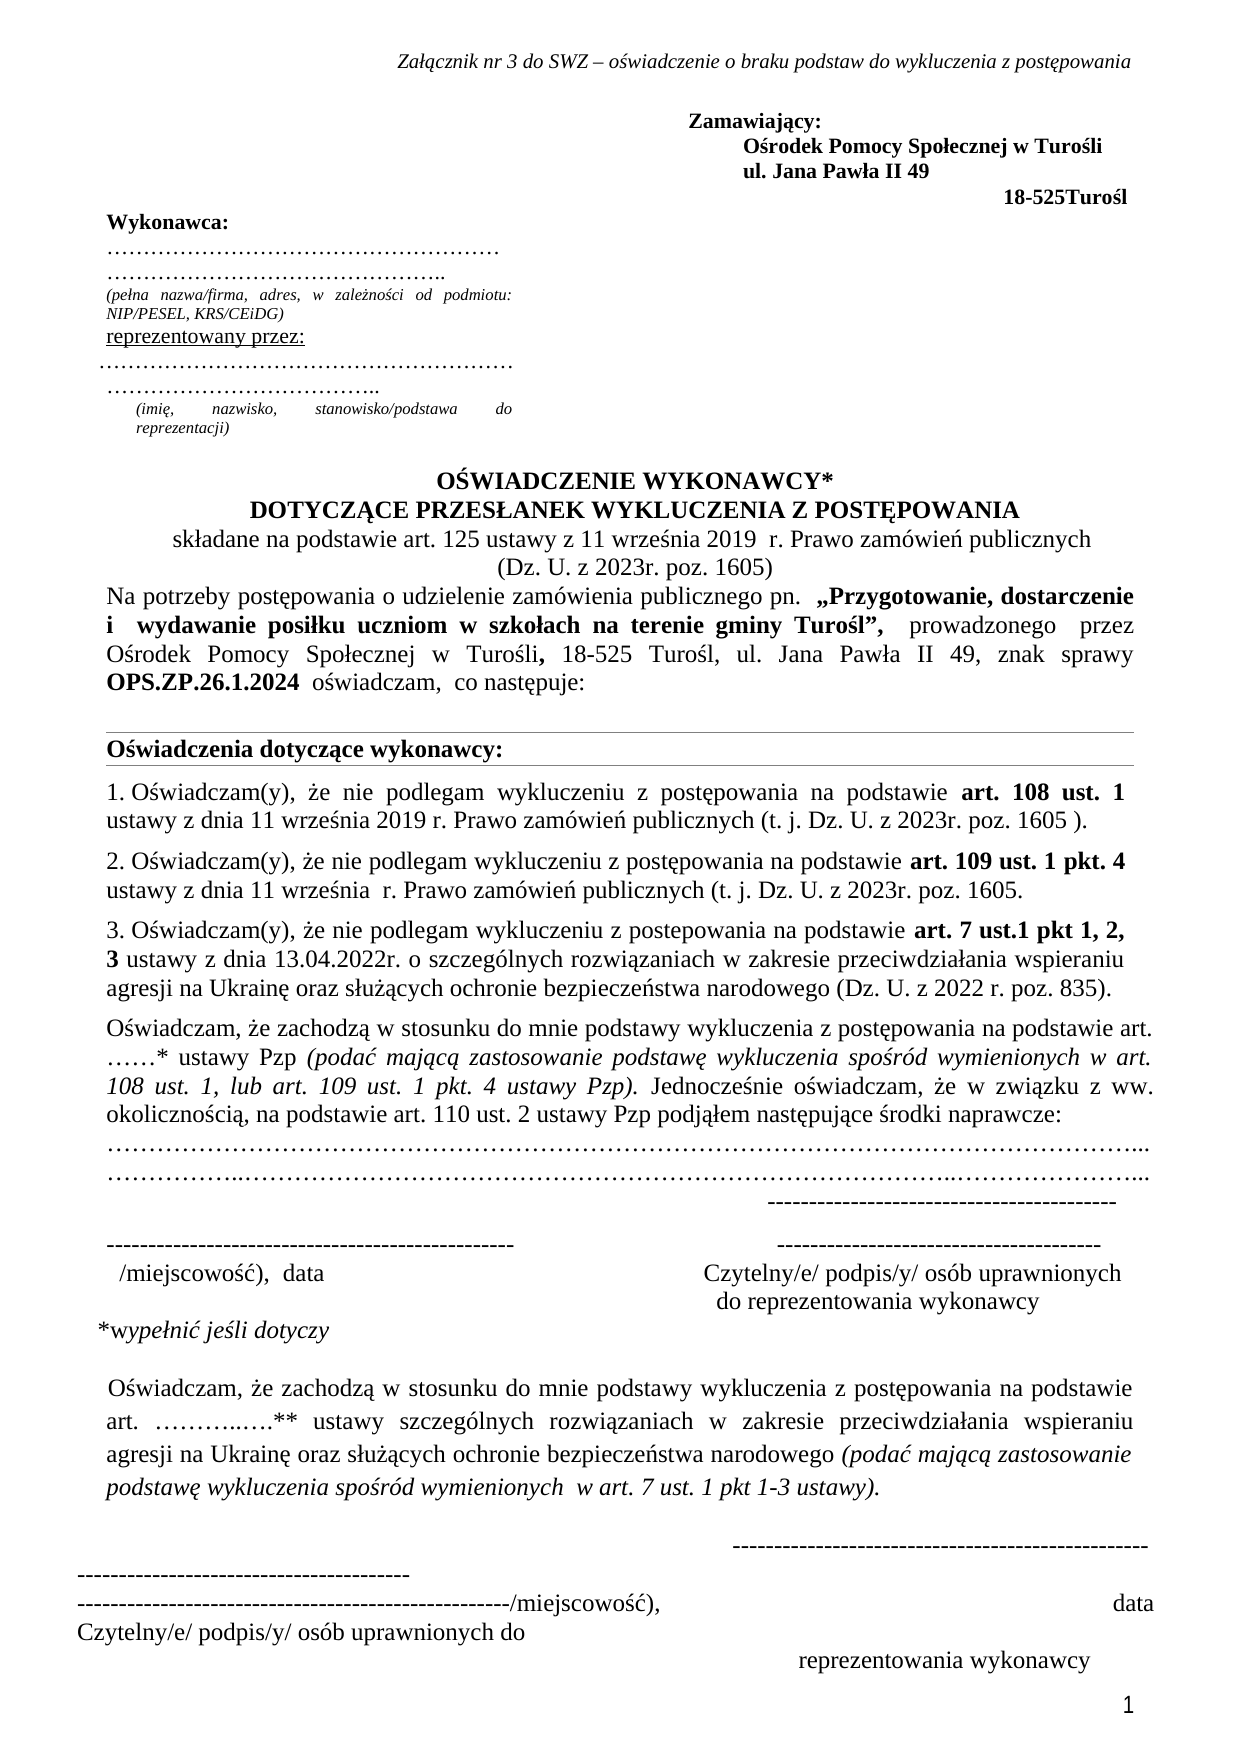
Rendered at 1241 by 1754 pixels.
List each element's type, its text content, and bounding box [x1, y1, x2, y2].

text ------------------------------------------------------------------------------------------ ----------------------------------------------------/miejscowość), data Czytelny/e/ podpis/y/ osób uprawnionych do [77, 1530, 1155, 1645]
text składane na podstawie art. 125 ustawy z 11 września 2019 r. Prawo zamówień publicznych (Dz. U. z 2023r. poz. 1605) [136, 524, 1134, 581]
subtitle DOTYCZĄCE PRZESŁANEK WYKLUCZENIA Z POSTĘPOWANIA [136, 495, 1134, 524]
title OŚWIADCZENIE WYKONAWCY* [136, 466, 1134, 495]
list Oświadczam(y), że nie podlegam wykluczeniu z postepowania na podstawie art. 7 ust.1 pkt 1, 2, 3 ustawy z dnia 13.04.2022r. o szczególnych rozwiązaniach w zakresie przeciwdziałania wspieraniu agresji na Ukrainę oraz służących ochronie bezpieczeństwa narodowego (Dz. U. z 2022 r. poz. 835). [106, 915, 1125, 1002]
text Na potrzeby postępowania o udzielenie zamówienia publicznego pn. „Przygotowanie, dostarczenie i wydawanie posiłku uczniom w szkołach na terenie gminy Turośl”, prowadzonego przez Ośrodek Pomocy Społecznej w Turośli, 18-525 Turośl, ul. Jana Pawła II 49, znak sprawy OPS.ZP.26.1.2024 oświadczam, co następuje: [106, 581, 1134, 696]
text *wypełnić jeśli dotyczy [47, 1315, 1134, 1344]
text reprezentowany przez: [106, 323, 1134, 348]
list Oświadczenia dotyczące wykonawcy: [106, 733, 1134, 765]
text (imię, nazwisko, stanowisko/podstawa do reprezentacji) [136, 398, 514, 437]
list Oświadczam(y), że nie podlegam wykluczeniu z postępowania na podstawie art. 108 ust. 1 ustawy z dnia 11 września 2019 r. Prawo zamówień publicznych (t. j. Dz. U. z 2023r. poz. 1605 ). [106, 777, 1125, 834]
text ………………………………………………………………………………….. [77, 348, 514, 398]
text 18-525Turośl Wykonawca: [106, 184, 1134, 234]
text Oświadczam, że zachodzą w stosunku do mnie podstawy wykluczenia z postępowania na podstawie art. ………..….** ustawy szczególnych rozwiązaniach w zakresie przeciwdziałania wspieraniu agresji na Ukrainę oraz służących ochronie bezpieczeństwa narodowego (podać mającą zastosowanie podstawę wykluczenia spośród wymienionych w art. 7 ust. 1 pkt 1-3 ustawy). [91, 1373, 1134, 1501]
text Oświadczam, że zachodzą w stosunku do mnie podstawy wykluczenia z postępowania na podstawie art. ……* ustawy Pzp (podać mającą zastosowanie podstawę wykluczenia spośród wymienionych w art. 108 ust. 1, lub art. 109 ust. 1 pkt. 4 ustawy Pzp). Jednocześnie oświadczam, że w związku z ww. okolicznością, na podstawie art. 110 ust. 2 ustawy Pzp podjąłem następujące środki naprawcze: [106, 1013, 1155, 1128]
text Zamawiający: [136, 108, 1134, 133]
subtitle Załącznik nr 3 do SWZ – oświadczenie o braku podstaw do wykluczenia z postępowania [136, 49, 1134, 73]
text ul. Jana Pawła II 49 [136, 158, 1134, 184]
list Oświadczam(y), że nie podlegam wykluczeniu z postępowania na podstawie art. 109 ust. 1 pkt. 4 ustawy z dnia 11 września r. Prawo zamówień publicznych (t. j. Dz. U. z 2023r. poz. 1605. [106, 846, 1125, 903]
text reprezentowania wykonawcy [136, 1645, 1134, 1674]
text ------------------------------------------ [136, 1186, 1155, 1214]
text (pełna nazwa/firma, adres, w zależności od podmiotu: NIP/PESEL, KRS/CEiDG) [106, 284, 514, 323]
text ……………………………………………………………………………………….. [106, 234, 514, 284]
text ……………………………………………………………………………………………………………...……………..…………………………………………………………………………..…………………... [106, 1128, 1155, 1186]
text Ośrodek Pomocy Społecznej w Turośli [136, 133, 1134, 158]
text ------------------------------------------------- --------------------------------------- [106, 1229, 1134, 1258]
text /miejscowość), data Czytelny/e/ podpis/y/ osób uprawnionych do reprezentowania wykonawcy [47, 1258, 1134, 1315]
